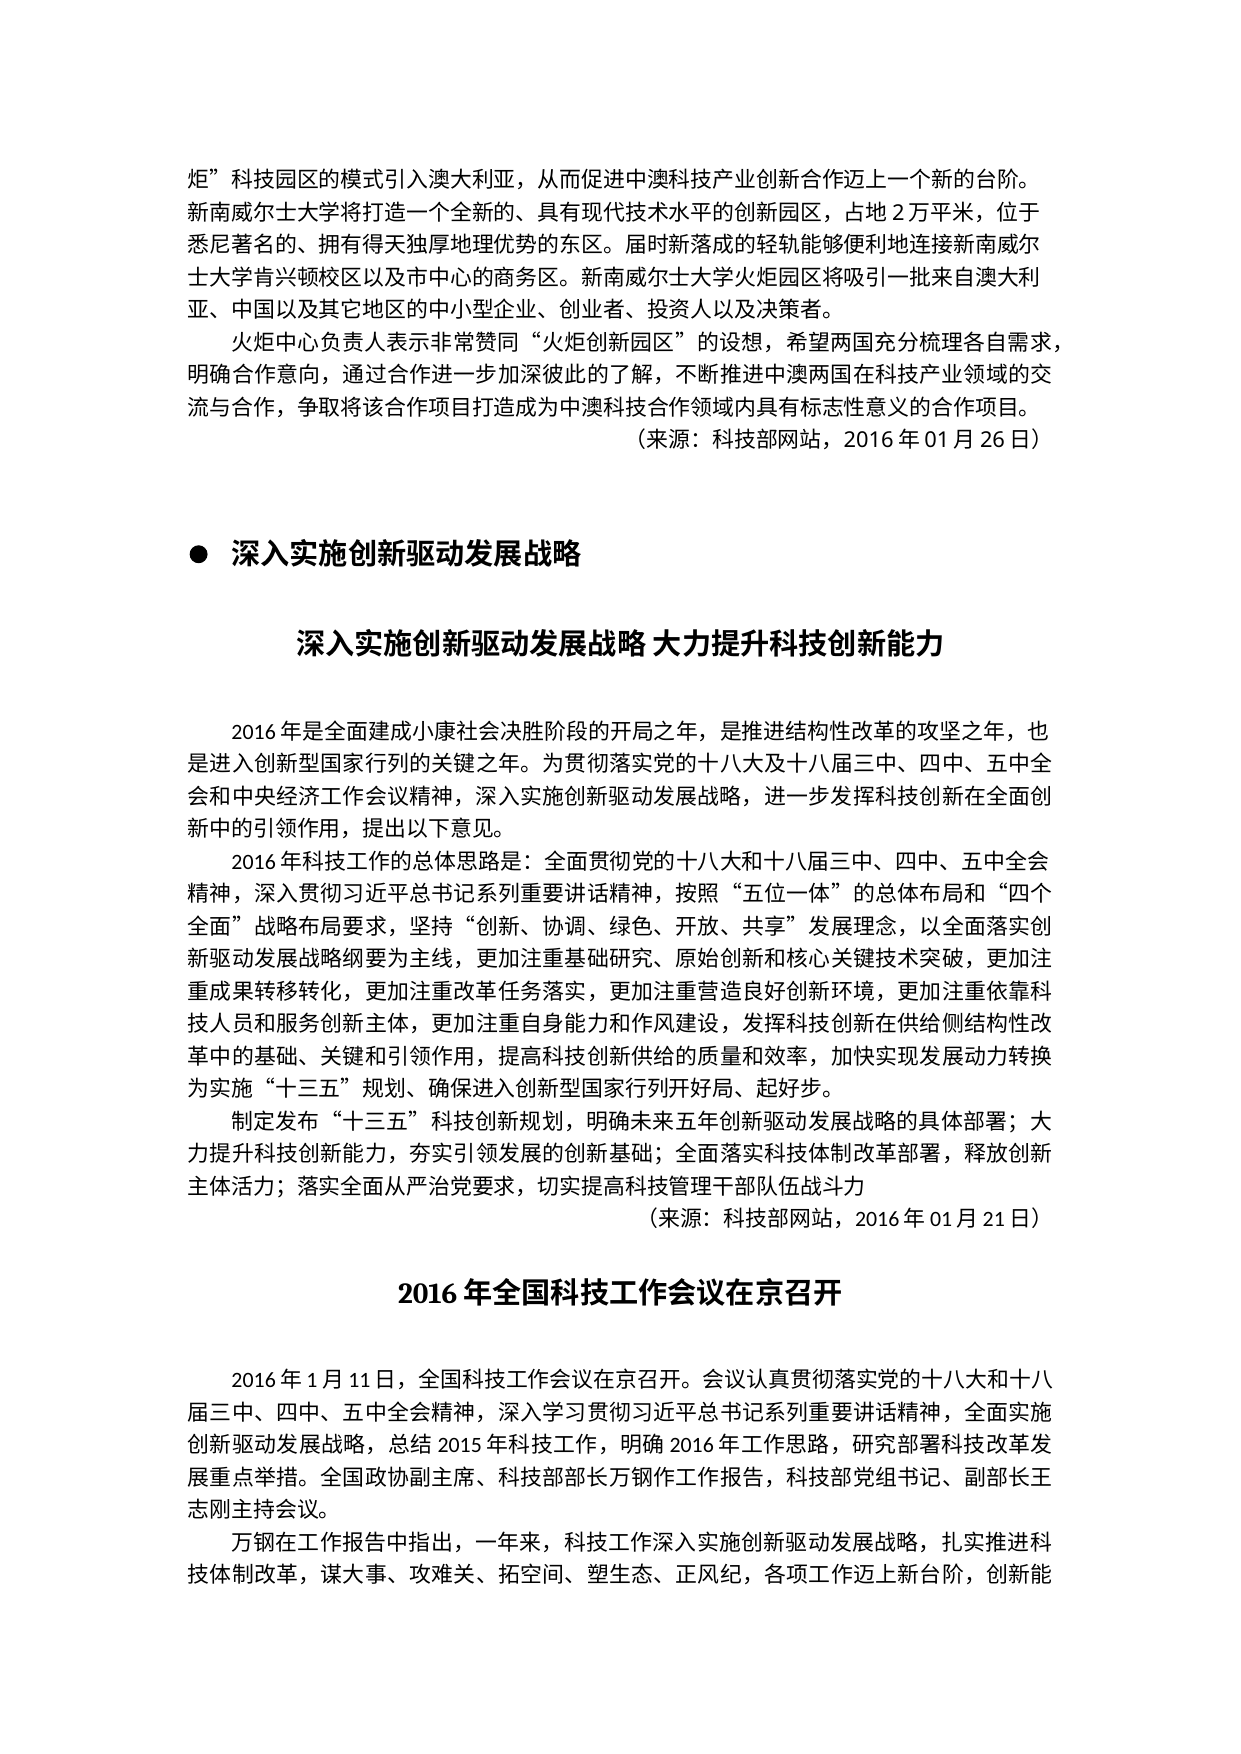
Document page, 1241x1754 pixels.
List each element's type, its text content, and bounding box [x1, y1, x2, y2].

title 2016年全国科技工作会议在京召开 [187, 1258, 1053, 1323]
title 深入实施创新驱动发展战略 大力提升科技创新能力 [187, 609, 1053, 674]
text 火炬中心负责人表示非常赞同“火炬创新园区”的设想，希望两国充分梳理各自需求，明确合作意向，通过合作进一步加深彼此的了解，不断推进中澳两国在科技产业领域的交流与合作，争取将该合作项目打造成为中澳科技合作领域内具有标志性意义的合作项目。 [187, 324, 1053, 422]
text 2016年1月11日，全国科技工作会议在京召开。会议认真贯彻落实党的十八大和十八届三中、四中、五中全会精神，深入学习贯彻习近平总书记系列重要讲话精神，全面实施创新驱动发展战略，总结2015年科技工作，明确2016年工作思路，研究部署科技改革发展重点举措。全国政协副主席、科技部部长万钢作工作报告，科技部党组书记、副部长王志刚主持会议。 [187, 1362, 1053, 1524]
text 制定发布“十三五”科技创新规划，明确未来五年创新驱动发展战略的具体部署；大力提升科技创新能力，夯实引领发展的创新基础；全面落实科技体制改革部署，释放创新主体活力；落实全面从严治党要求，切实提高科技管理干部队伍战斗力 [187, 1103, 1053, 1201]
text 2016年是全面建成小康社会决胜阶段的开局之年，是推进结构性改革的攻坚之年，也是进入创新型国家行列的关键之年。为贯彻落实党的十八大及十八届三中、四中、五中全会和中央经济工作会议精神，深入实施创新驱动发展战略，进一步发挥科技创新在全面创新中的引领作用，提出以下意见。 [187, 713, 1053, 843]
text （来源：科技部网站，2016年01月21日） [187, 1201, 1053, 1233]
list 深入实施创新驱动发展战略 [187, 519, 1053, 584]
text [187, 1524, 1053, 1589]
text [187, 162, 1053, 324]
text 2016年科技工作的总体思路是：全面贯彻党的十八大和十八届三中、四中、五中全会精神，深入贯彻习近平总书记系列重要讲话精神，按照“五位一体”的总体布局和“四个全面”战略布局要求，坚持“创新、协调、绿色、开放、共享”发展理念，以全面落实创新驱动发展战略纲要为主线，更加注重基础研究、原始创新和核心关键技术突破，更加注重成果转移转化，更加注重改革任务落实，更加注重营造良好创新环境，更加注重依靠科技人员和服务创新主体，更加注重自身能力和作风建设，发挥科技创新在供给侧结构性改革中的基础、关键和引领作用，提高科技创新供给的质量和效率，加快实现发展动力转换，为实施“十三五”规划、确保进入创新型国家行列开好局、起好步。 [187, 843, 1053, 1103]
text （来源：科技部网站，2016年01月26日） [187, 422, 1053, 454]
